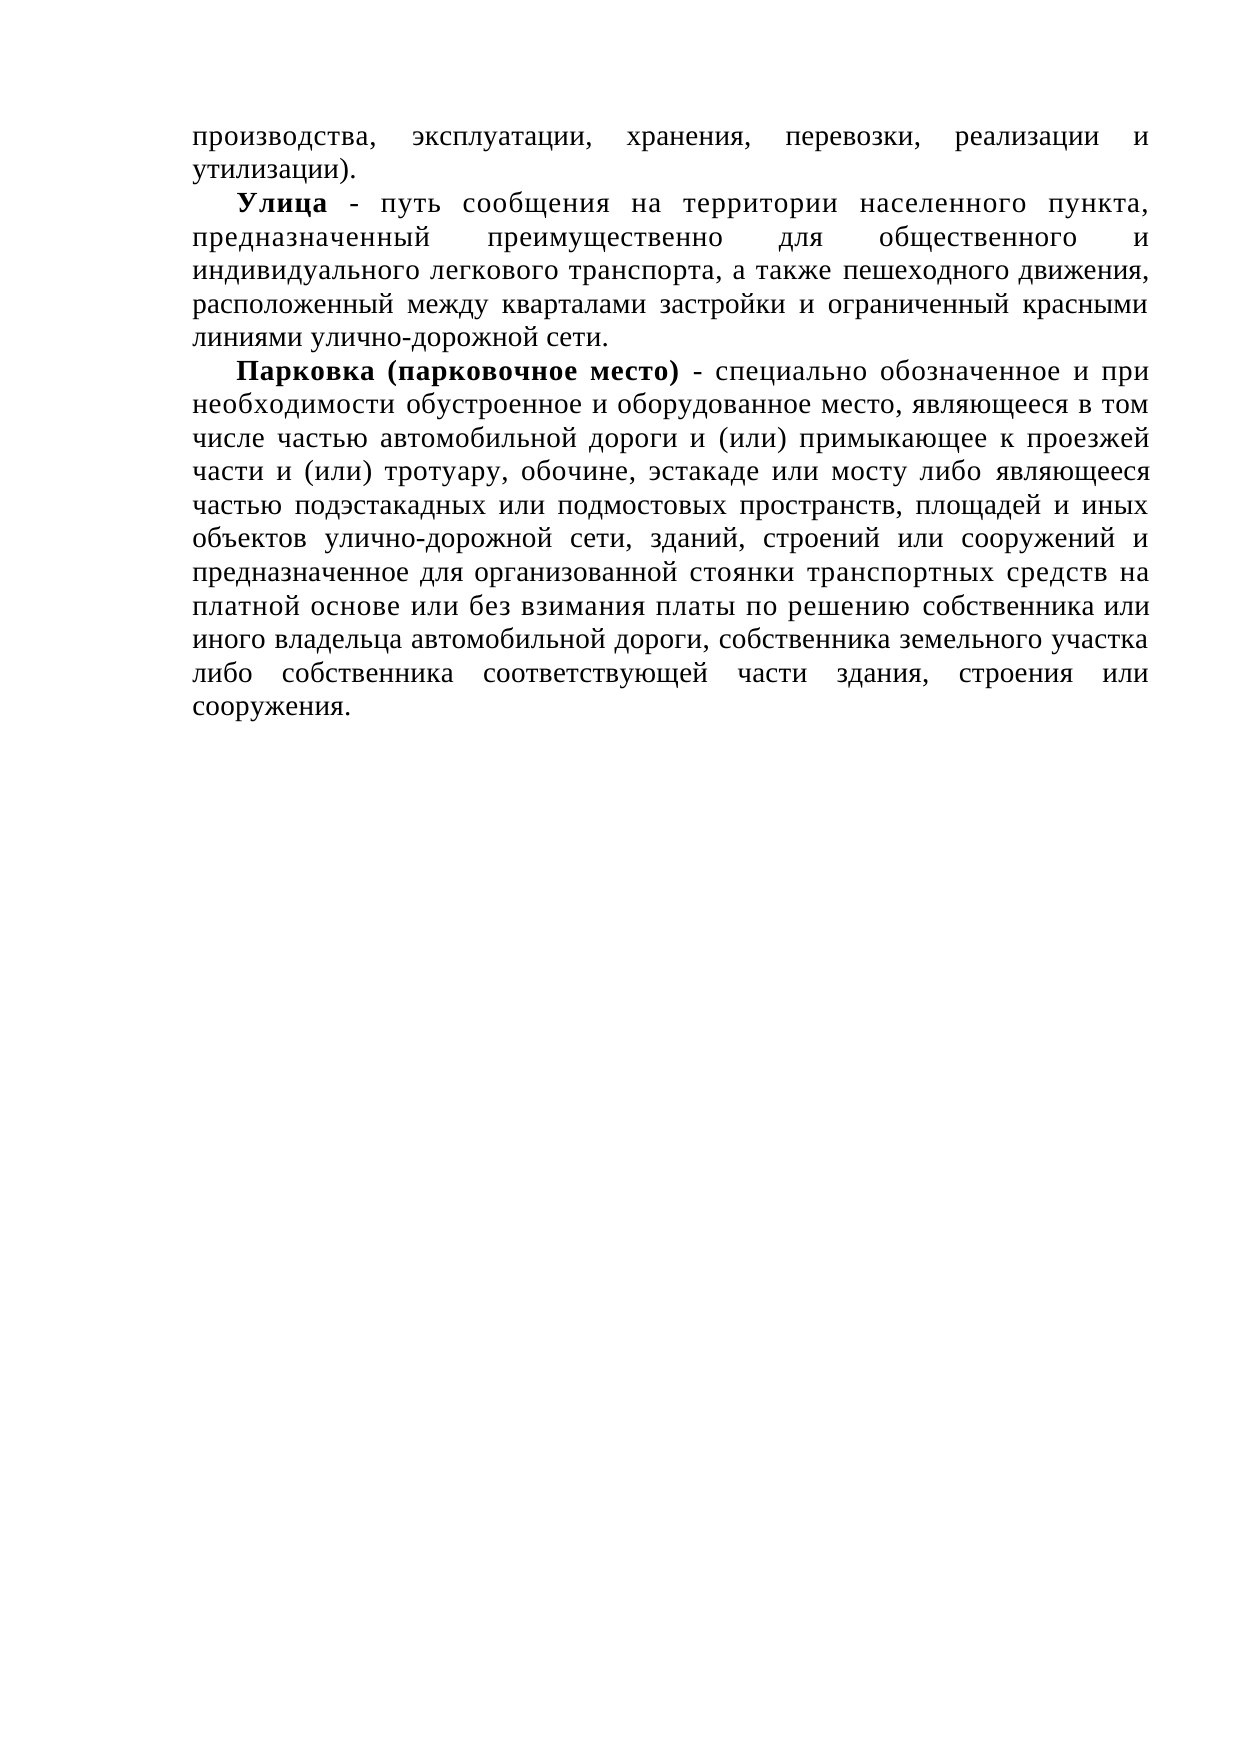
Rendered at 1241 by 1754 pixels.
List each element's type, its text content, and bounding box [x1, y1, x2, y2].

text Улица - путь сообщения на территории населенного пункта, предназначенный преимущественно для общественного и индивидуального легкового транспорта, а также пешеходного движения, расположенный между кварталами застройки и ограниченный красными линиями улично-дорожной сети. [192, 185, 1150, 353]
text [192, 118, 1150, 185]
text Парковка (парковочное место) - специально обозначенное и при необходимости обустроенное и оборудованное место, являющееся в том числе частью автомобильной дороги и (или) примыкающее к проезжей части и (или) тротуару, обочине, эстакаде или мосту либо являющееся частью подэстакадных или подмостовых пространств, площадей и иных объектов улично-дорожной сети, зданий, строений или сооружений и предназначенное для организованной стоянки транспортных средств на платной основе или без взимания платы по решению собственника или иного владельца автомобильной дороги, собственника земельного участка либо собственника соответствующей части здания, строения или сооружения. [192, 353, 1150, 722]
